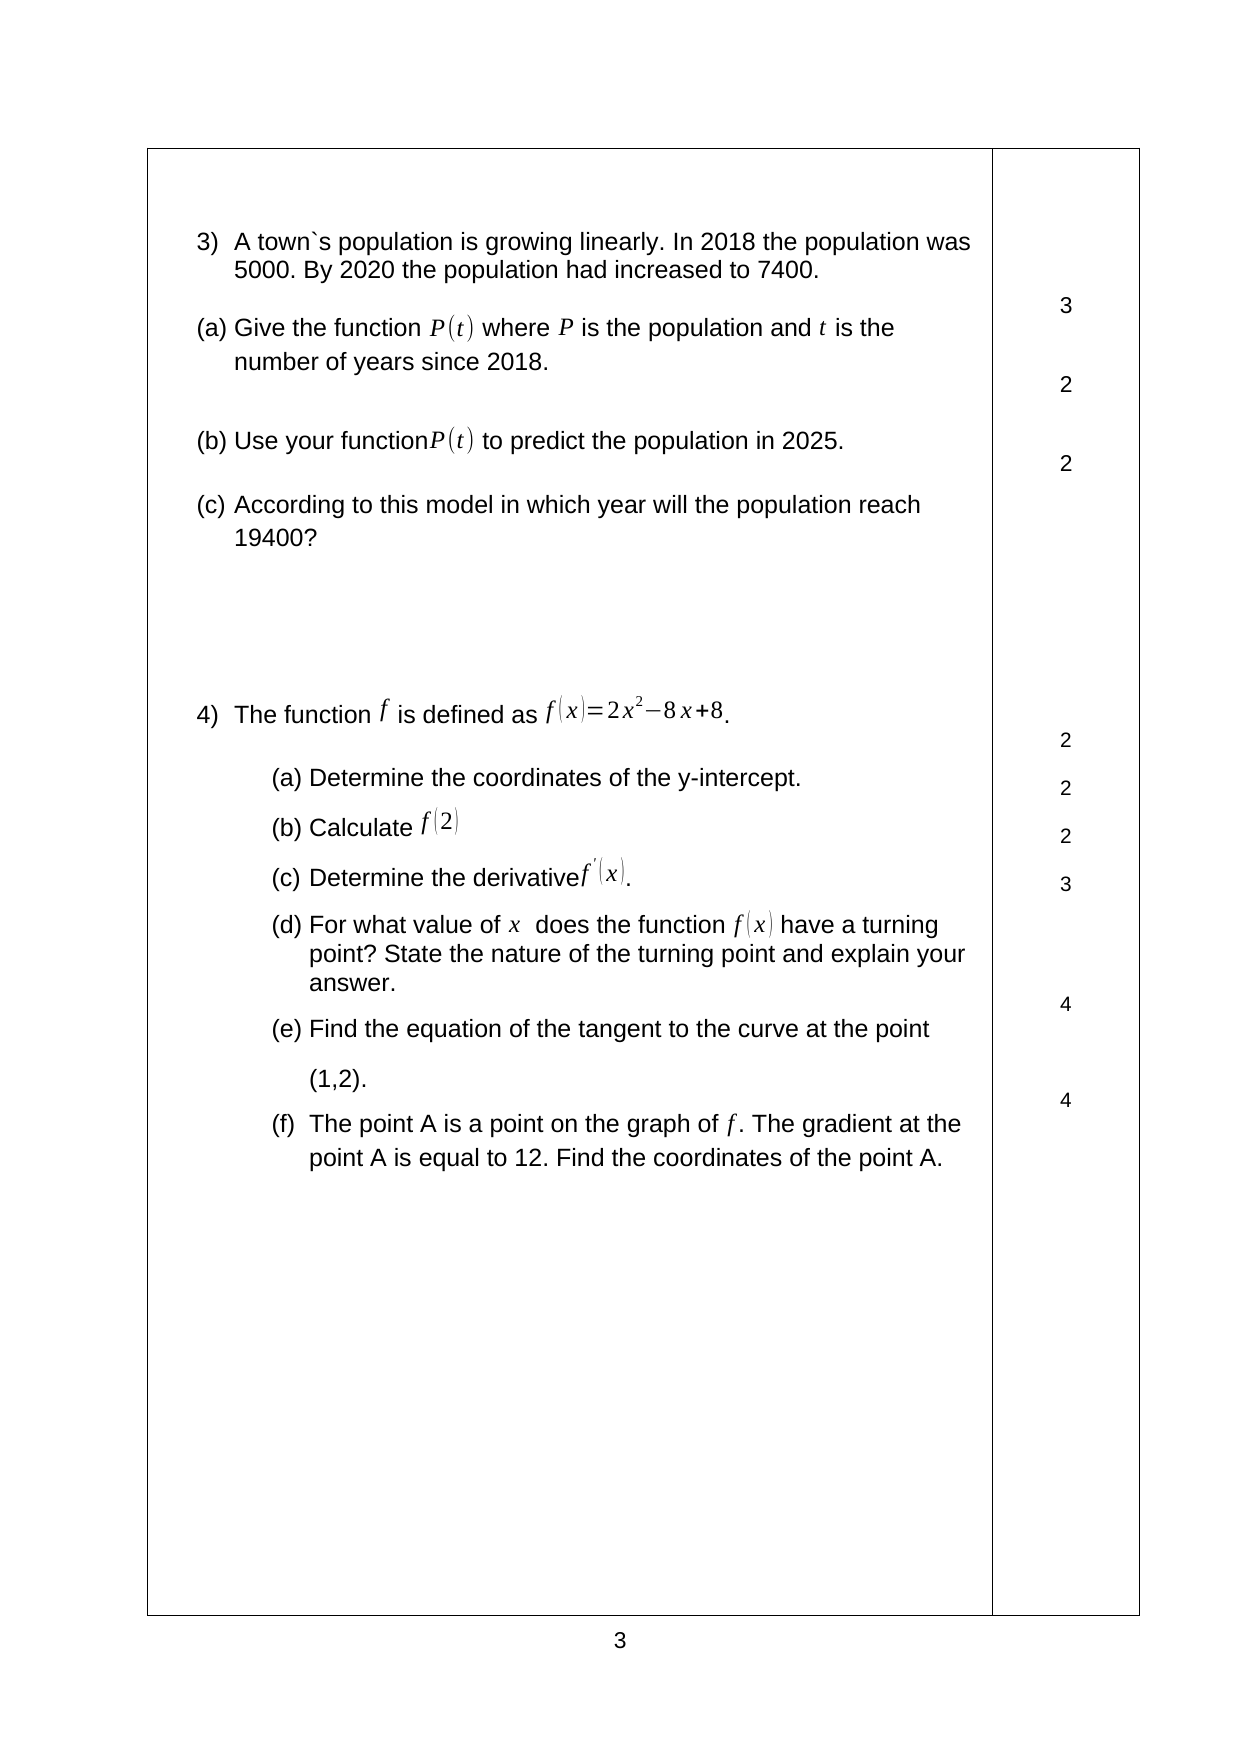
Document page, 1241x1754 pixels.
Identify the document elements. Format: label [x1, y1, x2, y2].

table_cell [148, 149, 992, 1615]
table_cell [993, 149, 1139, 1615]
